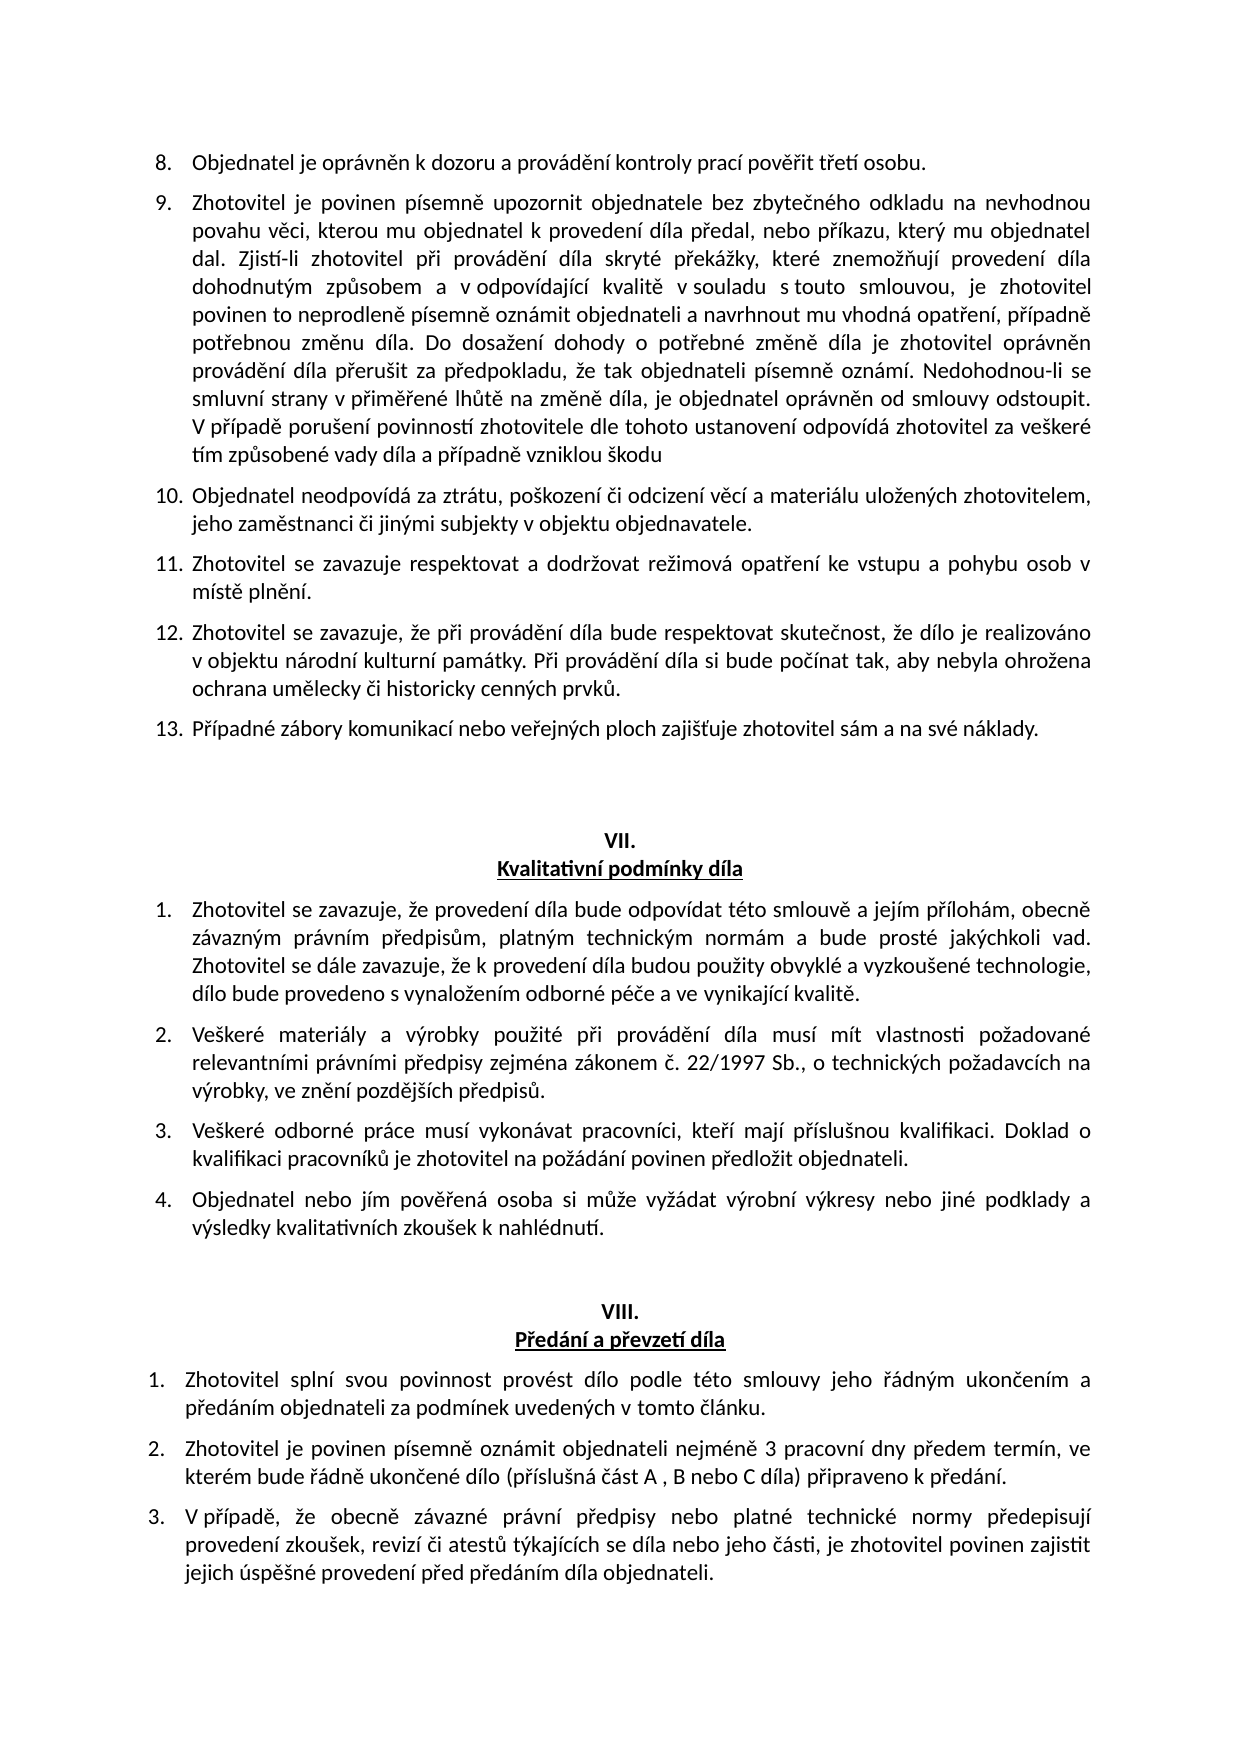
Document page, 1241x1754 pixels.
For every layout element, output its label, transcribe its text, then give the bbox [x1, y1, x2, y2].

list Zhotovitel splní svou povinnost provést dílo podle této smlouvy jeho řádným ukončením a předáním objednateli za podmínek uvedených v tomto článku. [148, 1365, 1093, 1421]
list Zhotovitel se zavazuje respektovat a dodržovat režimová opatření ke vstupu a pohybu osob v místě plnění. [155, 549, 1093, 605]
list Zhotovitel se zavazuje, že při provádění díla bude respektovat skutečnost, že dílo je realizováno v objektu národní kulturní památky. Při provádění díla si bude počínat tak, aby nebyla ohrožena ochrana umělecky či historicky cenných prvků. [155, 618, 1093, 702]
text Kvalitativní podmínky díla [148, 854, 1093, 883]
list Zhotovitel je povinen písemně oznámit objednateli nejméně 3 pracovní dny předem termín, ve kterém bude řádně ukončené dílo (příslušná část A , B nebo C díla) připraveno k předání. [148, 1434, 1093, 1490]
list Objednatel je oprávněn k dozoru a provádění kontroly prací pověřit třetí osobu. [155, 148, 1093, 176]
list Veškeré materiály a výrobky použité při provádění díla musí mít vlastnosti požadované relevantními právními předpisy zejména zákonem č. 22/1997 Sb., o technických požadavcích na výrobky, ve znění pozdějších předpisů. [155, 1020, 1093, 1104]
list Objednatel nebo jím pověřená osoba si může vyžádat výrobní výkresy nebo jiné podklady a výsledky kvalitativních zkoušek k nahlédnutí. [155, 1185, 1093, 1241]
list Případné zábory komunikací nebo veřejných ploch zajišťuje zhotovitel sám a na své náklady. [155, 714, 1093, 742]
list Veškeré odborné práce musí vykonávat pracovníci, kteří mají příslušnou kvalifikaci. Doklad o kvalifikaci pracovníků je zhotovitel na požádání povinen předložit objednateli. [154, 1116, 1093, 1172]
text VII. [148, 827, 1093, 854]
list Zhotovitel je povinen písemně upozornit objednatele bez zbytečného odkladu na nevhodnou povahu věci, kterou mu objednatel k provedení díla předal, nebo příkazu, který mu objednatel dal. Zjistí-li zhotovitel při provádění díla skryté překážky, které znemožňují provedení díla dohodnutým způsobem a v odpovídající kvalitě v souladu s touto smlouvou, je zhotovitel povinen to neprodleně písemně oznámit objednateli a navrhnout mu vhodná opatření, případně potřebnou změnu díla. Do dosažení dohody o potřebné změně díla je zhotovitel oprávněn provádění díla přerušit za předpokladu, že tak objednateli písemně oznámí. Nedohodnou-li se smluvní strany v přiměřené lhůtě na změně díla, je objednatel oprávněn od smlouvy odstoupit. V případě porušení povinností zhotovitele dle tohoto ustanovení odpovídá zhotovitel za veškeré tím způsobené vady díla a případně vzniklou škodu [155, 188, 1093, 468]
list Zhotovitel se zavazuje, že provedení díla bude odpovídat této smlouvě a jejím přílohám, obecně závazným právním předpisům, platným technickým normám a bude prosté jakýchkoli vad. Zhotovitel se dále zavazuje, že k provedení díla budou použity obvyklé a vyzkoušené technologie, dílo bude provedeno s vynaložením odborné péče a ve vynikající kvalitě. [155, 895, 1093, 1007]
text Předání a převzetí díla [148, 1325, 1093, 1353]
text VIII. [148, 1297, 1093, 1325]
list V případě, že obecně závazné právní předpisy nebo platné technické normy předepisují provedení zkoušek, revizí či atestů týkajících se díla nebo jeho části, je zhotovitel povinen zajistit jejich úspěšné provedení před předáním díla objednateli. [148, 1502, 1093, 1587]
list Objednatel neodpovídá za ztrátu, poškození či odcizení věcí a materiálu uložených zhotovitelem, jeho zaměstnanci či jinými subjekty v objektu objednavatele. [155, 481, 1093, 537]
